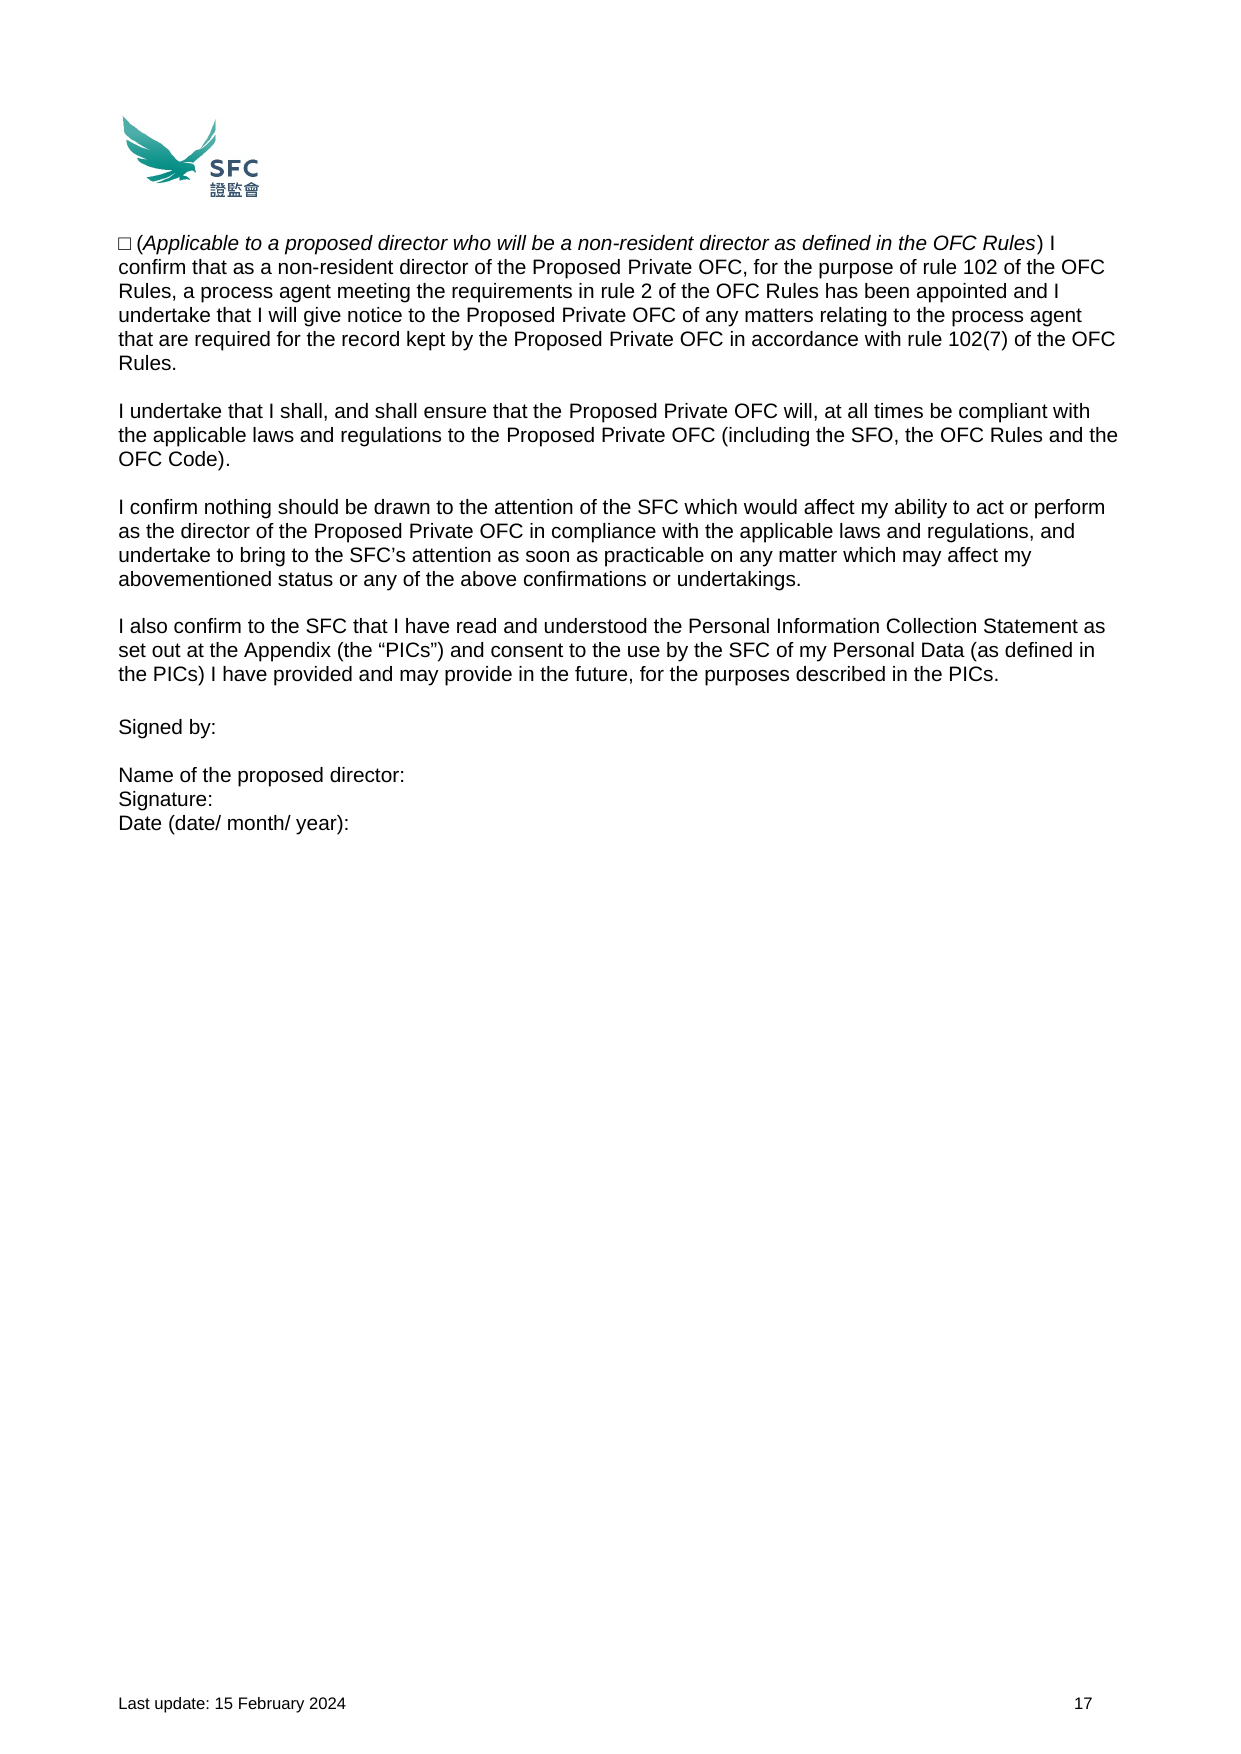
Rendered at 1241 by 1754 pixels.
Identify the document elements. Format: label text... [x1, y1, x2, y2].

text □ (Applicable to a proposed director who will be a non-resident director as defined in the OFC Rules) I confirm that as a non-resident director of the Proposed Private OFC, for the purpose of rule 102 of the OFC Rules, a process agent meeting the requirements in rule 2 of the OFC Rules has been appointed and I undertake that I will give notice to the Proposed Private OFC of any matters relating to the process agent that are required for the record kept by the Proposed Private OFC in accordance with rule 102(7) of the OFC Rules. [118, 231, 1122, 375]
list Date (date/ month/ year): [118, 811, 1122, 835]
list Signed by: [118, 715, 1122, 739]
list Name of the proposed director: [118, 763, 1122, 787]
list Signature: [118, 787, 1122, 811]
list I confirm nothing should be drawn to the attention of the SFC which would affect my ability to act or perform as the director of the Proposed Private OFC in compliance with the applicable laws and regulations, and undertake to bring to the SFC’s attention as soon as practicable on any matter which may affect my abovementioned status or any of the above confirmations or undertakings. [118, 494, 1122, 590]
picture [118, 109, 276, 207]
list I undertake that I shall, and shall ensure that the Proposed Private OFC will, at all times be compliant with the applicable laws and regulations to the Proposed Private OFC (including the SFO, the OFC Rules and the OFC Code). [118, 399, 1122, 471]
list I also confirm to the SFC that I have read and understood the Personal Information Collection Statement as set out at the Appendix (the “PICs”) and consent to the use by the SFC of my Personal Data (as defined in the PICs) I have provided and may provide in the future, for the purposes described in the PICs. [118, 614, 1122, 686]
